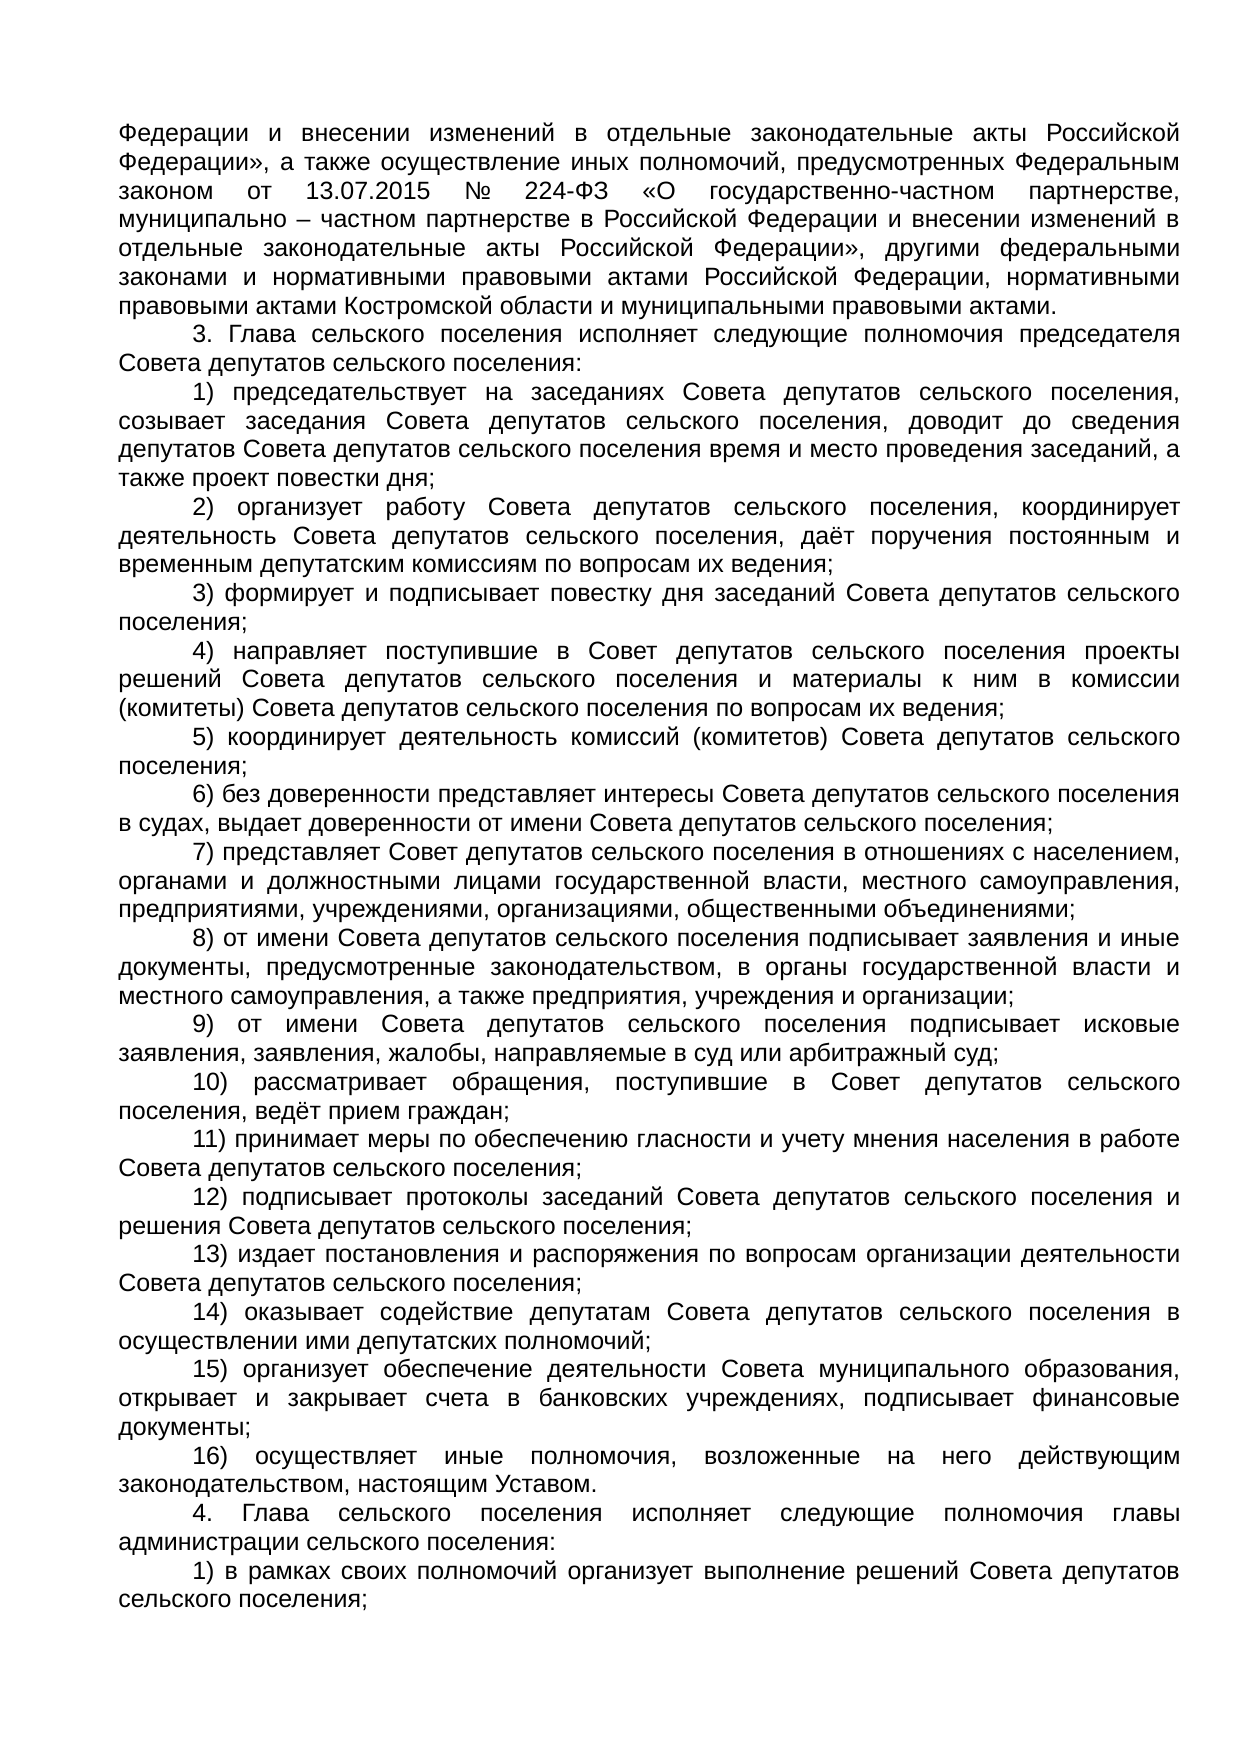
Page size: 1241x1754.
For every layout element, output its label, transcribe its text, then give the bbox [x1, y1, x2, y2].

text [118, 118, 1181, 319]
text 4) направляет поступившие в Совет депутатов сельского поселения проекты решений Совета депутатов сельского поселения и материалы к ним в комиссии (комитеты) Совета депутатов сельского поселения по вопросам их ведения; [118, 636, 1181, 722]
text 7) представляет Совет депутатов сельского поселения в отношениях с населением, органами и должностными лицами государственной власти, местного самоуправления, предприятиями, учреждениями, организациями, общественными объединениями; [118, 837, 1181, 923]
text 1) председательствует на заседаниях Совета депутатов сельского поселения, созывает заседания Совета депутатов сельского поселения, доводит до сведения депутатов Совета депутатов сельского поселения время и место проведения заседаний, а также проект повестки дня; [118, 377, 1181, 492]
text 9) от имени Совета депутатов сельского поселения подписывает исковые заявления, заявления, жалобы, направляемые в суд или арбитражный суд; [118, 1009, 1181, 1067]
text 8) от имени Совета депутатов сельского поселения подписывает заявления и иные документы, предусмотренные законодательством, в органы государственной власти и местного самоуправления, а также предприятия, учреждения и организации; [118, 923, 1181, 1009]
text 5) координирует деятельность комиссий (комитетов) Совета депутатов сельского поселения; [118, 722, 1181, 779]
text 4. Глава сельского поселения исполняет следующие полномочия главы администрации сельского поселения: [118, 1498, 1181, 1556]
text 2) организует работу Совета депутатов сельского поселения, координирует деятельность Совета депутатов сельского поселения, даёт поручения постоянным и временным депутатским комиссиям по вопросам их ведения; [118, 492, 1181, 578]
text 14) оказывает содействие депутатам Совета депутатов сельского поселения в осуществлении ими депутатских полномочий; [118, 1297, 1181, 1354]
text 1) в рамках своих полномочий организует выполнение решений Совета депутатов сельского поселения; [118, 1556, 1181, 1613]
text 11) принимает меры по обеспечению гласности и учету мнения населения в работе Совета депутатов сельского поселения; [118, 1124, 1181, 1182]
text 12) подписывает протоколы заседаний Совета депутатов сельского поселения и решения Совета депутатов сельского поселения; [118, 1182, 1181, 1239]
text 13) издает постановления и распоряжения по вопросам организации деятельности Совета депутатов сельского поселения; [118, 1239, 1181, 1297]
text 15) организует обеспечение деятельности Совета муниципального образования, открывает и закрывает счета в банковских учреждениях, подписывает финансовые документы; [118, 1354, 1181, 1441]
text 6) без доверенности представляет интересы Совета депутатов сельского поселения в судах, выдает доверенности от имени Совета депутатов сельского поселения; [118, 779, 1181, 837]
text 16) осуществляет иные полномочия, возложенные на него действующим законодательством, настоящим Уставом. [118, 1441, 1181, 1498]
text 3. Глава сельского поселения исполняет следующие полномочия председателя Совета депутатов сельского поселения: [118, 319, 1181, 377]
text 10) рассматривает обращения, поступившие в Совет депутатов сельского поселения, ведёт прием граждан; [118, 1067, 1181, 1124]
text 3) формирует и подписывает повестку дня заседаний Совета депутатов сельского поселения; [118, 578, 1181, 636]
